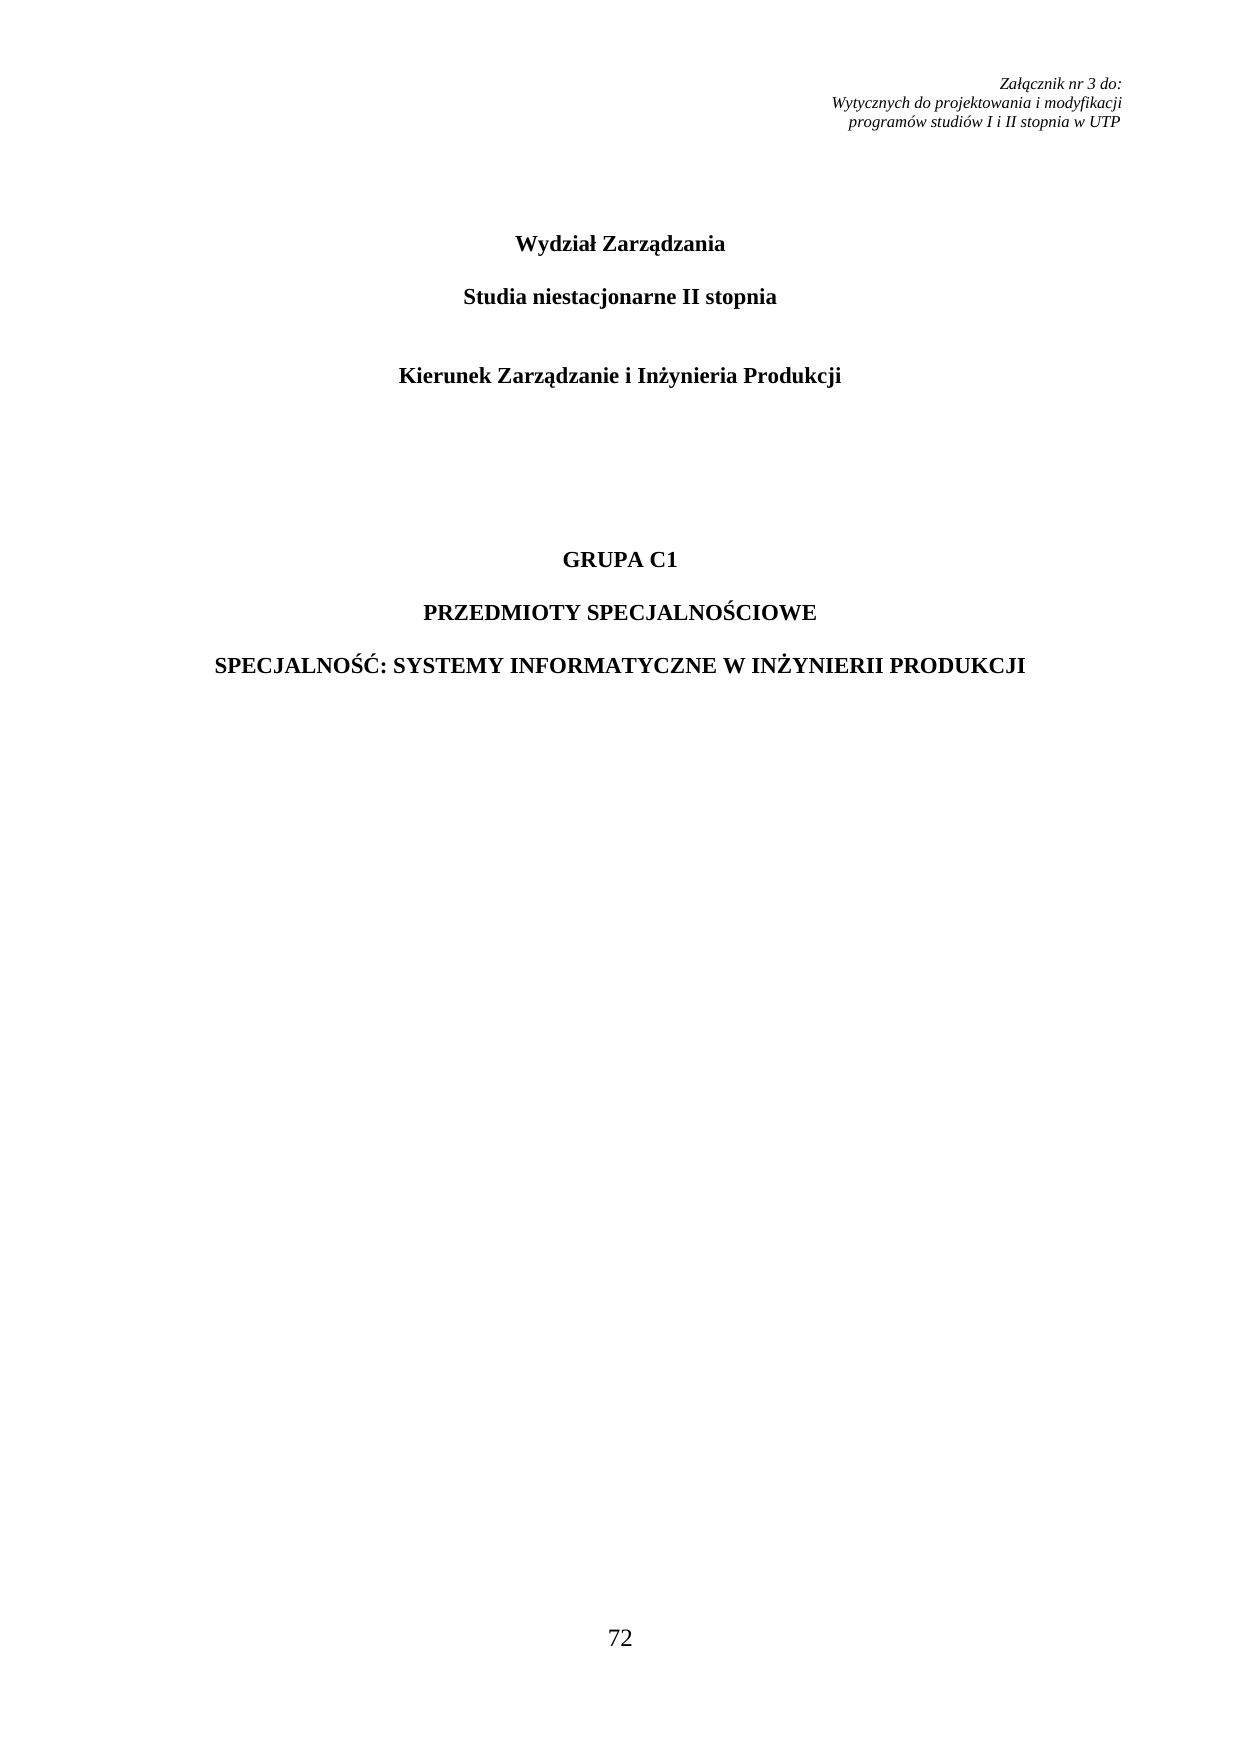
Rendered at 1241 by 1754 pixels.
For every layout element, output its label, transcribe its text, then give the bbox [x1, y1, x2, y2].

text Studia niestacjonarne II stopnia [118, 283, 1122, 309]
text Wydział Zarządzania [118, 230, 1122, 257]
text Kierunek Zarządzanie i Inżynieria Produkcji [118, 362, 1122, 388]
text PRZEDMIOTY SPECJALNOŚCIOWE [118, 599, 1122, 626]
text GRUPA C1 [118, 547, 1122, 573]
text SPECJALNOŚĆ: SYSTEMY INFORMATYCZNE W INŻYNIERII PRODUKCJI [118, 652, 1122, 678]
